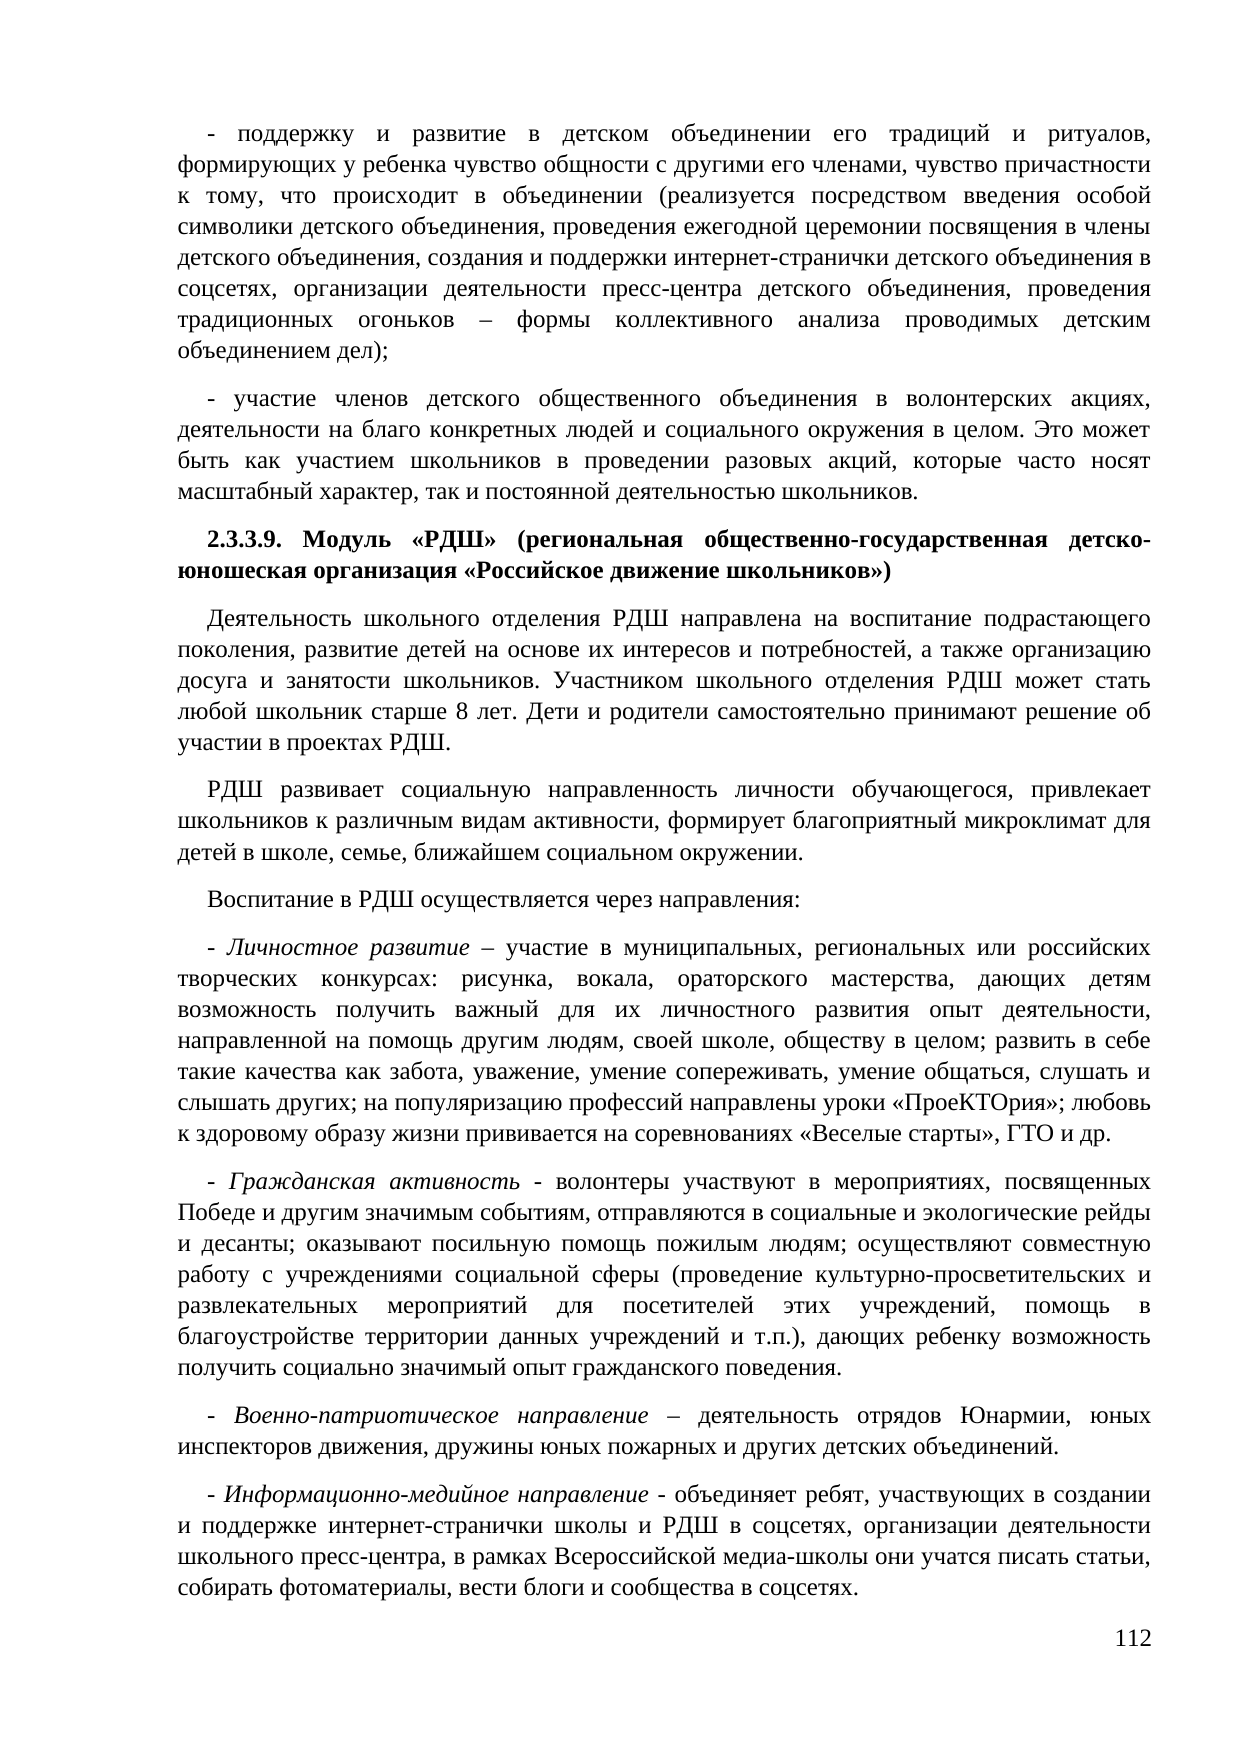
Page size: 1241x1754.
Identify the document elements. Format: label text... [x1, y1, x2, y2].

text - Личностное развитие – участие в муниципальных, региональных или российских творческих конкурсах: рисунка, вокала, ораторского мастерства, дающих детям возможность получить важный для их личностного развития опыт деятельности, направленной на помощь другим людям, своей школе, обществу в целом; развить в себе такие качества как забота, уважение, умение сопереживать, умение общаться, слушать и слышать других; на популяризацию профессий направлены уроки «ПроеКТОрия»; любовь к здоровому образу жизни прививается на соревнованиях «Веселые старты», ГТО и др. [177, 932, 1152, 1147]
text - участие членов детского общественного объединения в волонтерских акциях, деятельности на благо конкретных людей и социального окружения в целом. Это может быть как участием школьников в проведении разовых акций, которые часто носят масштабный характер, так и постоянной деятельностью школьников. [177, 383, 1152, 505]
text 2.3.3.9. Модуль «РДШ» (региональная общественно-государственная детско-юношеская организация «Российское движение школьников») [177, 524, 1152, 584]
text Деятельность школьного отделения РДШ направлена на воспитание подрастающего поколения, развитие детей на основе их интересов и потребностей, а также организацию досуга и занятости школьников. Участником школьного отделения РДШ может стать любой школьник старше 8 лет. Дети и родители самостоятельно принимают решение об участии в проектах РДШ. [177, 603, 1152, 756]
text - Гражданская активность - волонтеры участвуют в мероприятиях, посвященных Победе и другим значимым событиям, отправляются в социальные и экологические рейды и десанты; оказывают посильную помощь пожилым людям; осуществляют совместную работу с учреждениями социальной сферы (проведение культурно-просветительских и развлекательных мероприятий для посетителей этих учреждений, помощь в благоустройстве территории данных учреждений и т.п.), дающих ребенку возможность получить социально значимый опыт гражданского поведения. [177, 1166, 1152, 1381]
text - поддержку и развитие в детском объединении его традиций и ритуалов, формирующих у ребенка чувство общности с другими его членами, чувство причастности к тому, что происходит в объединении (реализуется посредством введения особой символики детского объединения, проведения ежегодной церемонии посвящения в члены детского объединения, создания и поддержки интернет-странички детского объединения в соцсетях, организации деятельности пресс-центра детского объединения, проведения традиционных огоньков – формы коллективного анализа проводимых детским объединением дел); [177, 118, 1152, 364]
text Воспитание в РДШ осуществляется через направления: [177, 884, 1152, 913]
text - Информационно-медийное направление - объединяет ребят, участвующих в создании и поддержке интернет-странички школы и РДШ в соцсетях, организации деятельности школьного пресс-центра, в рамках Всероссийской медиа-школы они учатся писать статьи, собирать фотоматериалы, вести блоги и сообщества в соцсетях. [177, 1479, 1152, 1601]
text - Военно-патриотическое направление – деятельность отрядов Юнармии, юных инспекторов движения, дружины юных пожарных и других детских объединений. [177, 1400, 1152, 1460]
text РДШ развивает социальную направленность личности обучающегося, привлекает школьников к различным видам активности, формирует благоприятный микроклимат для детей в школе, семье, ближайшем социальном окружении. [177, 774, 1152, 865]
